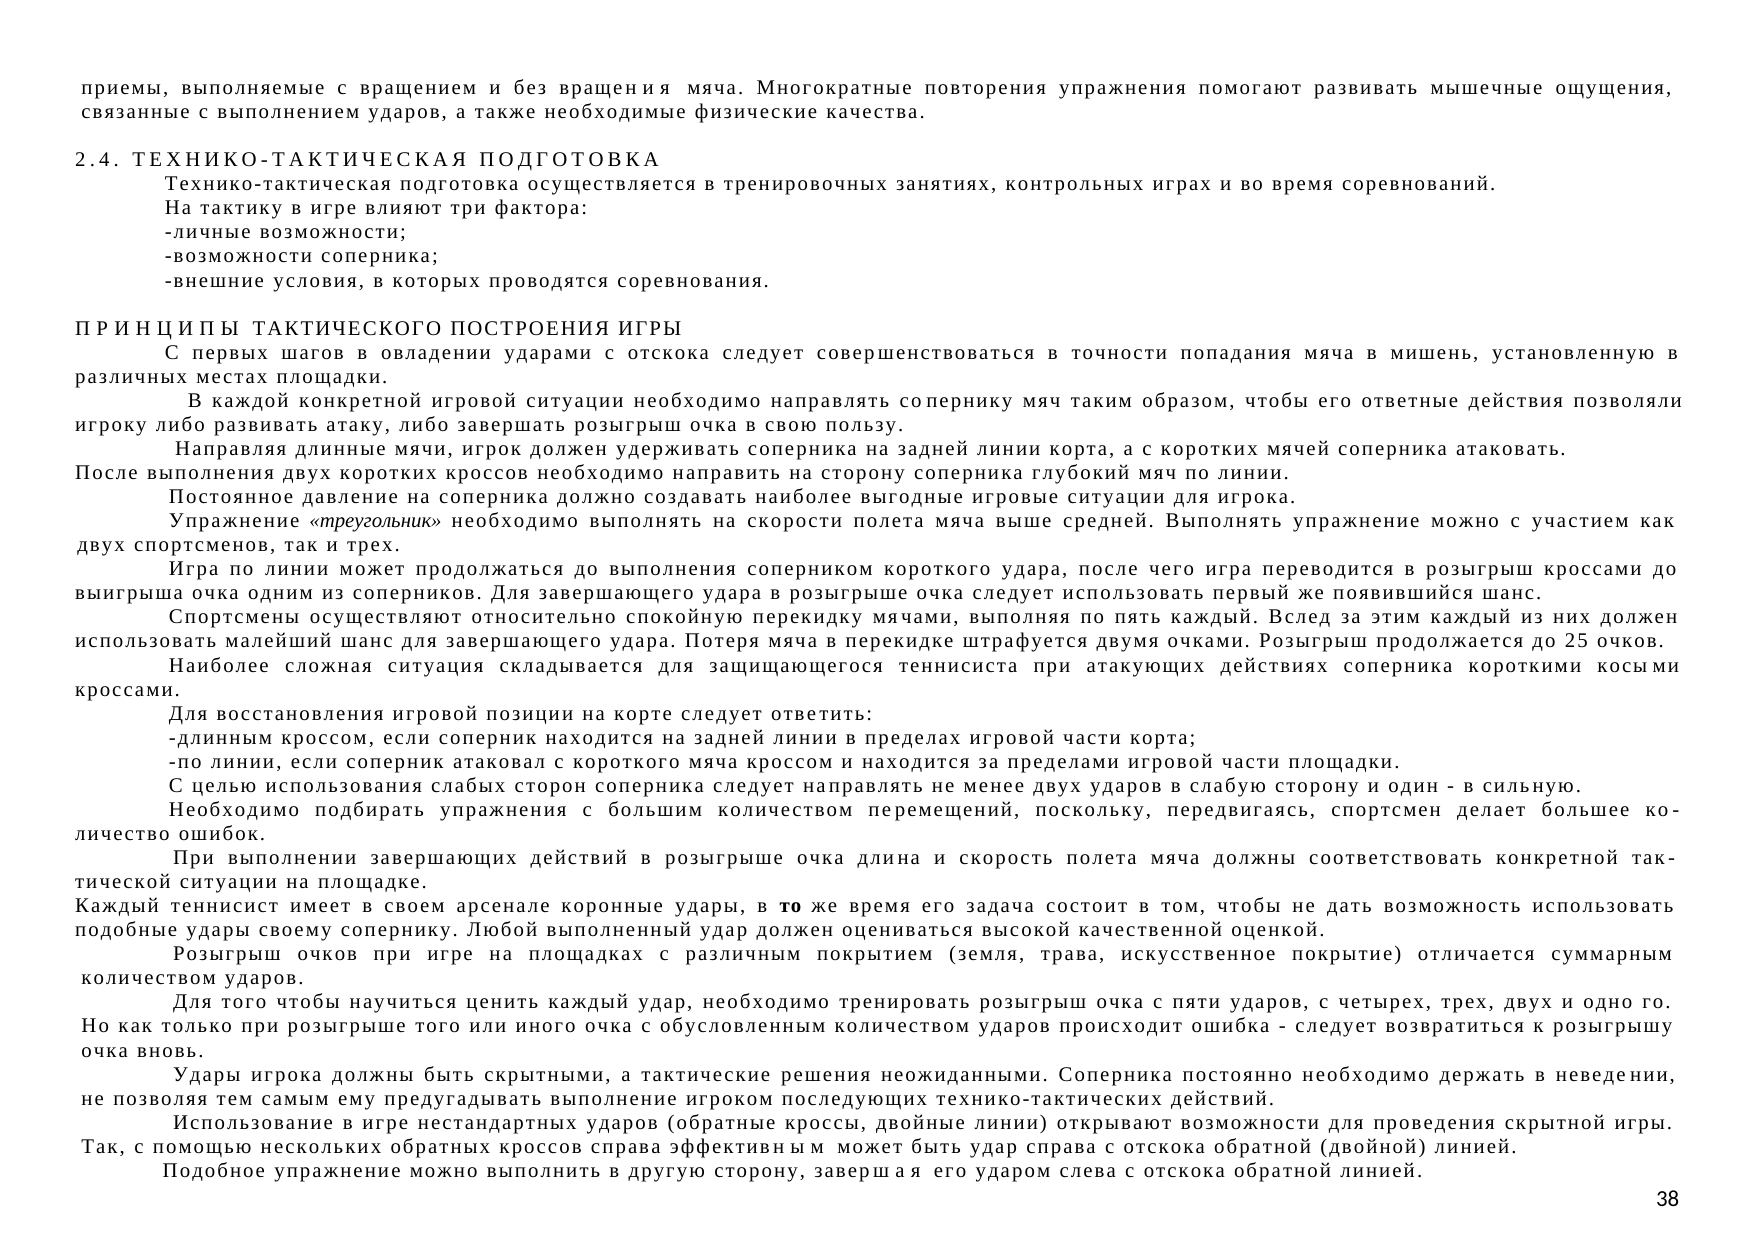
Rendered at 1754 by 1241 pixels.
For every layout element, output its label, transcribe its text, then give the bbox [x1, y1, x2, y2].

text Технико-тактическая подготовка осуществляется в тренировочных занятиях, контрольных играх и во время соревнований. [75, 171, 1679, 195]
text В каждой конкретной игровой ситуации необходимо направлять сопернику мяч таким образом, чтобы его ответные действия позволяли игроку либо развивать атаку, либо завершать розыгрыш очка в свою пользу. [75, 388, 1683, 436]
text ПРИНЦИПЫ ТАКТИЧЕСКОГО ПОСТРОЕНИЯ ИГРЫ [75, 316, 1679, 340]
text Использование в игре нестандартных ударов (обратные кроссы, двойные линии) открывают возможности для проведения скрытной игры. Так, с помощью нескольких обратных кроссов справа эффективным может быть удар справа с отскока обратной (двойной) линией. [81, 1110, 1675, 1158]
text -внешние условия, в которых проводятся соревнования. [164, 267, 1679, 292]
text -личные возможности; [164, 219, 1679, 243]
text Постоянное давление на соперника должно создавать наиболее выгодные игровые ситуации для игрока. [77, 484, 1677, 508]
text Необходимо подбирать упражнения с большим количеством перемещений, поскольку, передвигаясь, спортсмен делает большее количество ошибок. [75, 797, 1679, 845]
text Для восстановления игровой позиции на корте следует ответить: [75, 701, 1679, 725]
text С первых шагов в овладении ударами с отскока следует совершенствоваться в точности попадания мяча в мишень, установленную в различных местах площадки. [75, 340, 1679, 388]
text Упражнение «треугольник» необходимо выполнять на скорости полета мяча выше средней. Выполнять упражнение можно с участием как двух спортсменов, так и трех. [77, 508, 1677, 556]
text -по линии, если соперник атаковал с короткого мяча кроссом и находится за пределами игровой части площадки. [169, 749, 1679, 773]
text Розыгрыш очков при игре на площадках с различным покрытием (земля, трава, искусственное покрытие) отличается суммарным количеством ударов. Я [81, 941, 1675, 989]
text Удары игрока должны быть скрытными, а тактические решения неожиданными. Соперника постоянно необходимо держать в неведении, не позволяя тем самым ему предугадывать выполнение игроком последующих технико-тактических действий. 1 [81, 1062, 1675, 1110]
text После выполнения двух коротких кроссов необходимо направить на сторону соперника глубокий мяч по линии. [75, 460, 1683, 484]
text Подобное упражнение можно выполнить в другую сторону, завершая его ударом слева с отскока обратной линией. [77, 1158, 1614, 1182]
text Для того чтобы научиться ценить каждый удар, необходимо тренировать розыгрыш очка с пяти ударов, с четырех, трех, двух и одно го. Но как только при розыгрыше того или иного очка с обусловленным количеством ударов происходит ошибка - следует возвратиться к розыгрышу очка вновь. 1 [81, 989, 1675, 1062]
text -длинным кроссом, если соперник находится на задней линии в пределах игровой части корта; [169, 725, 1679, 749]
text При выполнении завершающих действий в розыгрыше очка длина и скорость полета мяча должны соответствовать конкретной тактической ситуации на площадке. | Удар по линии следует выполнять в виде мощной атаки слегка подкрученным ударом, а короткого кросса - с Каждый теннисист имеет в своем арсенале коронные удары, в то же время его задача состоит в том, чтобы не дать возможность использовать подобные удары своему сопернику. Любой выполненный удар должен оцениваться высокой качественной оценкой. [75, 845, 1675, 941]
text 2.4. ТЕХНИКО-ТАКТИЧЕСКАЯ ПОДГОТОВКА [75, 147, 1679, 171]
text Спортсмены осуществляют относительно спокойную перекидку мячами, выполняя по пять каждый. Вслед за этим каждый из них должен использовать малейший шанс для завершающего удара. Потеря мяча в перекидке штрафуется двумя очками. Розыгрыш продолжается до 25 очков. [75, 604, 1679, 652]
text На тактику в игре влияют три фактора: ' ' ! 1 [75, 195, 1679, 219]
text С целью использования слабых сторон соперника следует направлять не менее двух ударов в слабую сторону и один - в сильную. [75, 773, 1679, 797]
text -возможности соперника; [164, 243, 1679, 267]
text Наиболее сложная ситуация складывается для защищающегося теннисиста при атакующих действиях соперника короткими косыми кроссами. [75, 652, 1679, 701]
text Игра по линии может продолжаться до выполнения соперником короткого удара, после чего игра переводится в розыгрыш кроссами до выигрыша очка одним из соперников. Для завершающего удара в розыгрыше очка следует использовать первый же появившийся шанс. [75, 556, 1679, 604]
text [81, 75, 1673, 123]
text Направляя длинные мячи, игрок должен удерживать соперника на задней линии корта, а с коротких мячей соперника атаковать. [85, 436, 1683, 460]
